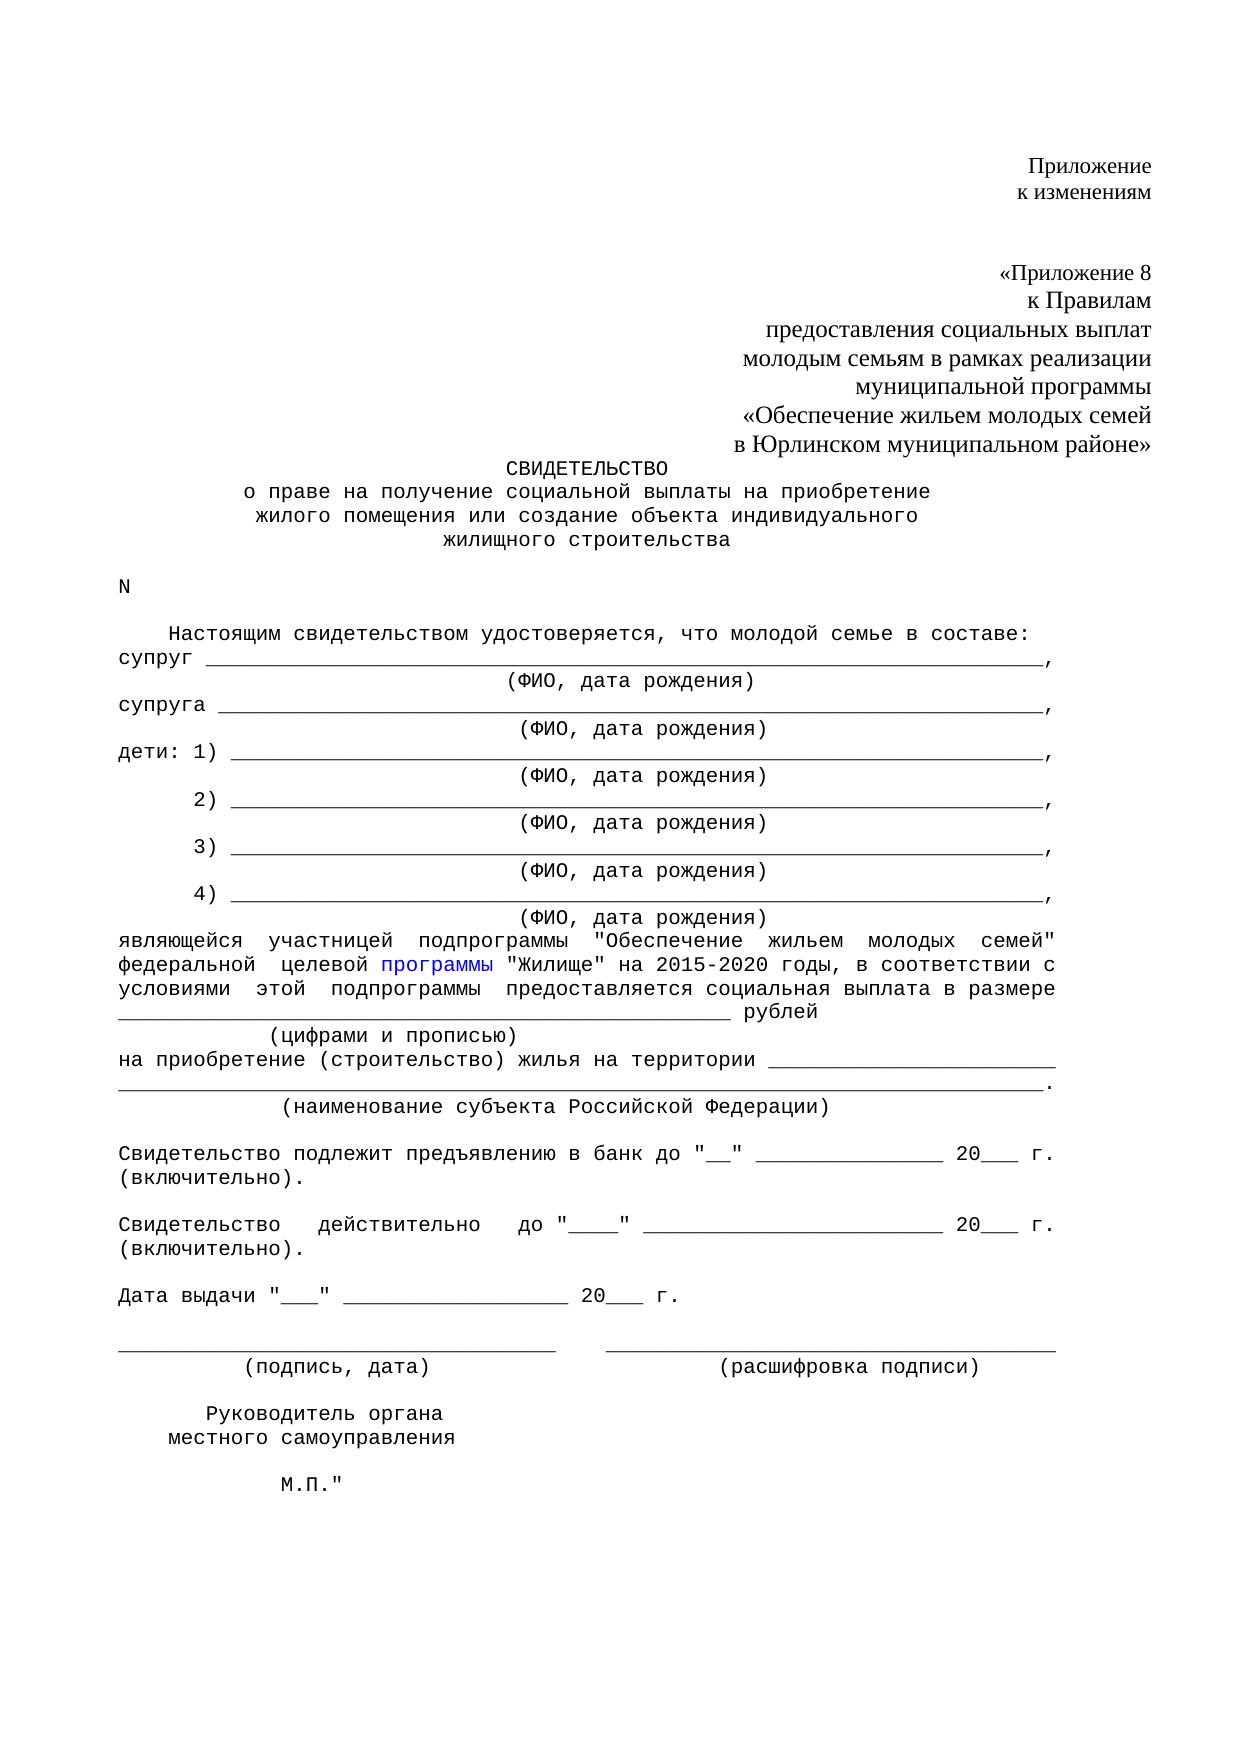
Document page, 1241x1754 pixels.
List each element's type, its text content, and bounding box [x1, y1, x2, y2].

text (ФИО, дата рождения) [118, 812, 1152, 836]
text к изменениям [118, 178, 1152, 204]
text в Юрлинском муниципальном районе» [118, 429, 1152, 458]
text ___________________________________ ____________________________________ [118, 1332, 1152, 1356]
text (ФИО, дата рождения) [118, 907, 1152, 931]
text муниципальной программы [118, 371, 1152, 400]
text (включительно). [118, 1167, 1152, 1191]
text к Правилам [118, 285, 1152, 314]
text Настоящим свидетельством удостоверяется, что молодой семье в составе: [118, 623, 1152, 647]
text (цифрами и прописью) [118, 1025, 1152, 1049]
text (ФИО, дата рождения) [118, 765, 1152, 789]
text «Обеспечение жильем молодых семей [118, 400, 1152, 429]
text Свидетельство подлежит предъявлению в банк до "__" _______________ 20___ г. [118, 1143, 1152, 1167]
text жилищного строительства [118, 528, 1152, 552]
text являющейся участницей подпрограммы "Обеспечение жильем молодых семей" [118, 931, 1152, 954]
text 3) _________________________________________________________________, [118, 836, 1152, 859]
text (включительно). [118, 1238, 1152, 1262]
text 2) _________________________________________________________________, [118, 789, 1152, 812]
text местного самоуправления [118, 1427, 1152, 1451]
text дети: 1) _________________________________________________________________, [118, 741, 1152, 765]
text (подпись, дата) (расшифровка подписи) [118, 1356, 1152, 1380]
text (ФИО, дата рождения) [118, 859, 1152, 883]
text (наименование субъекта Российской Федерации) [118, 1096, 1152, 1120]
text на приобретение (строительство) жилья на территории _______________________ [118, 1049, 1152, 1072]
text жилого помещения или создание объекта индивидуального [118, 505, 1152, 528]
text Приложение [118, 152, 1152, 178]
text федеральной целевой программы "Жилище" на 2015-2020 годы, в соответствии с [118, 954, 1152, 978]
text о праве на получение социальной выплаты на приобретение [118, 481, 1152, 505]
text супруг ___________________________________________________________________, [118, 647, 1152, 670]
text (ФИО, дата рождения) [118, 670, 1152, 694]
text предоставления социальных выплат [118, 314, 1152, 343]
text Руководитель органа [118, 1403, 1152, 1427]
text Дата выдачи "___" __________________ 20___ г. [118, 1285, 1152, 1309]
text _________________________________________________ рублей [118, 1001, 1152, 1025]
text (ФИО, дата рождения) [118, 718, 1152, 741]
text супруга __________________________________________________________________, [118, 694, 1152, 718]
text условиями этой подпрограммы предоставляется социальная выплата в размере [118, 978, 1152, 1001]
text СВИДЕТЕЛЬСТВО [118, 458, 1152, 481]
text __________________________________________________________________________. [118, 1072, 1152, 1096]
text Свидетельство действительно до "____" ________________________ 20___ г. [118, 1214, 1152, 1238]
text М.П." [118, 1474, 1152, 1498]
text молодым семьям в рамках реализации [118, 343, 1152, 371]
text N [118, 576, 1152, 599]
text «Приложение 8 [118, 259, 1152, 285]
text 4) _________________________________________________________________, [118, 883, 1152, 907]
